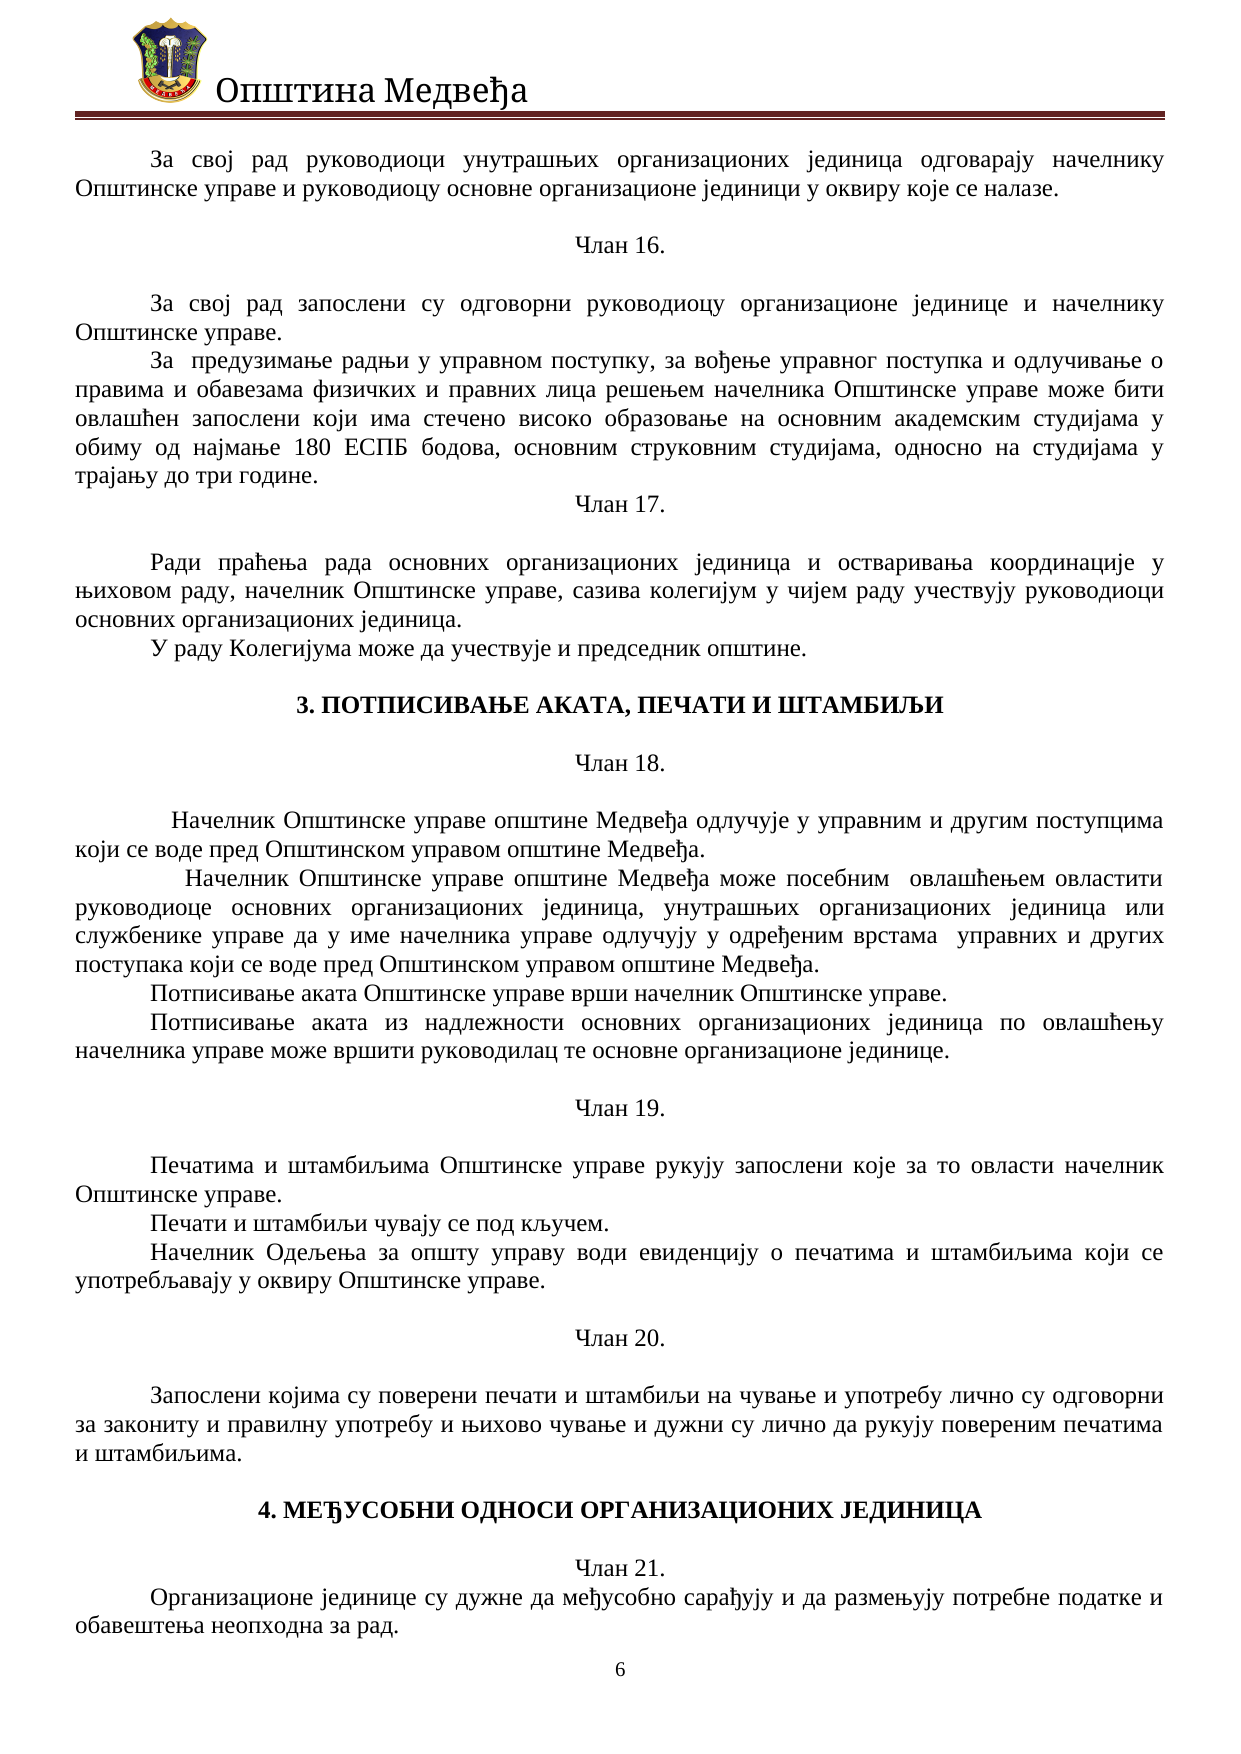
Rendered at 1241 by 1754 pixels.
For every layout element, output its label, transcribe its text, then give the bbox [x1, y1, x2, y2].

text Начелник Општинске управе општине Медвеђа одлучује у управним и другим поступцима који се воде пред Општинском управом општине Медвеђа. [75, 806, 1165, 863]
text 3. ПОТПИСИВАЊЕ АКАТА, ПЕЧАТИ И ШТАМБИЉИ [75, 691, 1165, 719]
text Члан 16. [75, 231, 1165, 259]
text Запослени којима су поверени печати и штамбиљи на чување и употребу лично су одговорни за закониту и правилну употребу и њихово чување и дужни су лично да рукују повереним печатима и штамбиљима. [75, 1381, 1165, 1467]
picture [132, 17, 208, 103]
text Члан 18. [75, 748, 1165, 777]
text Организационе јединице су дужне да међусобно сарађују и да размењују потребне податке и обавештења неопходна за рад. [75, 1582, 1165, 1639]
text Печати и штамбиљи чувају се под кључем. [75, 1208, 1165, 1237]
text Начелник Одељења за општу управу води евиденцију о печатима и штамбиљима који се употребљавају у оквиру Општинске управе. [75, 1237, 1165, 1294]
text Члан 20. [75, 1323, 1165, 1352]
text За свој рад запослени су одговорни руководиоцу организационе јединице и начелнику Општинске управе. [75, 288, 1165, 346]
text Начелник Општинске управе општине Медвеђа може посебним овлашћењем овластити руководиоце основних организационих јединица, унутрашњих организационих јединица или службенике управе да у име начелника управе одлучују у одређеним врстама управних и других поступака који се воде пред Општинском управом општине Медвеђа. [75, 863, 1165, 978]
text У раду Колегијума може да учествује и председник општине. [75, 633, 1165, 662]
text Потписивање аката Општинске управе врши начелник Општинске управе. [75, 978, 1165, 1007]
text Печатима и штамбиљима Општинске управе рукују запослени које за то овласти начелник Општинске управе. [75, 1151, 1165, 1208]
text Члан 21. [75, 1553, 1165, 1582]
text За предузимање радњи у управном поступку, за вођење управног поступка и одлучивање о правима и обавезама физичких и правних лица решењем начелника Општинске управе може бити овлашћен запослени који има стечено високо образовање на основним академским студијама у обиму од најмање 180 ЕСПБ бодова, основним струковним студијама, односно на студијама у трајању до три године. [75, 346, 1165, 489]
text Члан 17. [75, 489, 1165, 518]
text Потписивање аката из надлежности основних организационих јединица по овлашћењу начелника управе може вршити руководилац те основне организационе јединице. [75, 1007, 1165, 1064]
text 4. МЕЂУСОБНИ ОДНОСИ ОРГАНИЗАЦИОНИХ ЈЕДИНИЦА [75, 1496, 1165, 1524]
text Ради праћења рада основних организационих јединица и остваривања координације у њиховом раду, начелник Општинске управе, сазива колегијум у чијем раду учествују руководиоци основних организационих јединица. [75, 547, 1165, 633]
text Члан 19. [75, 1093, 1165, 1122]
text За свој рад руководиоци унутрашњих организационих јединица одговарају начелнику Општинске управе и руководиоцу основне организационе јединици у оквиру које се налазе. [75, 144, 1165, 202]
